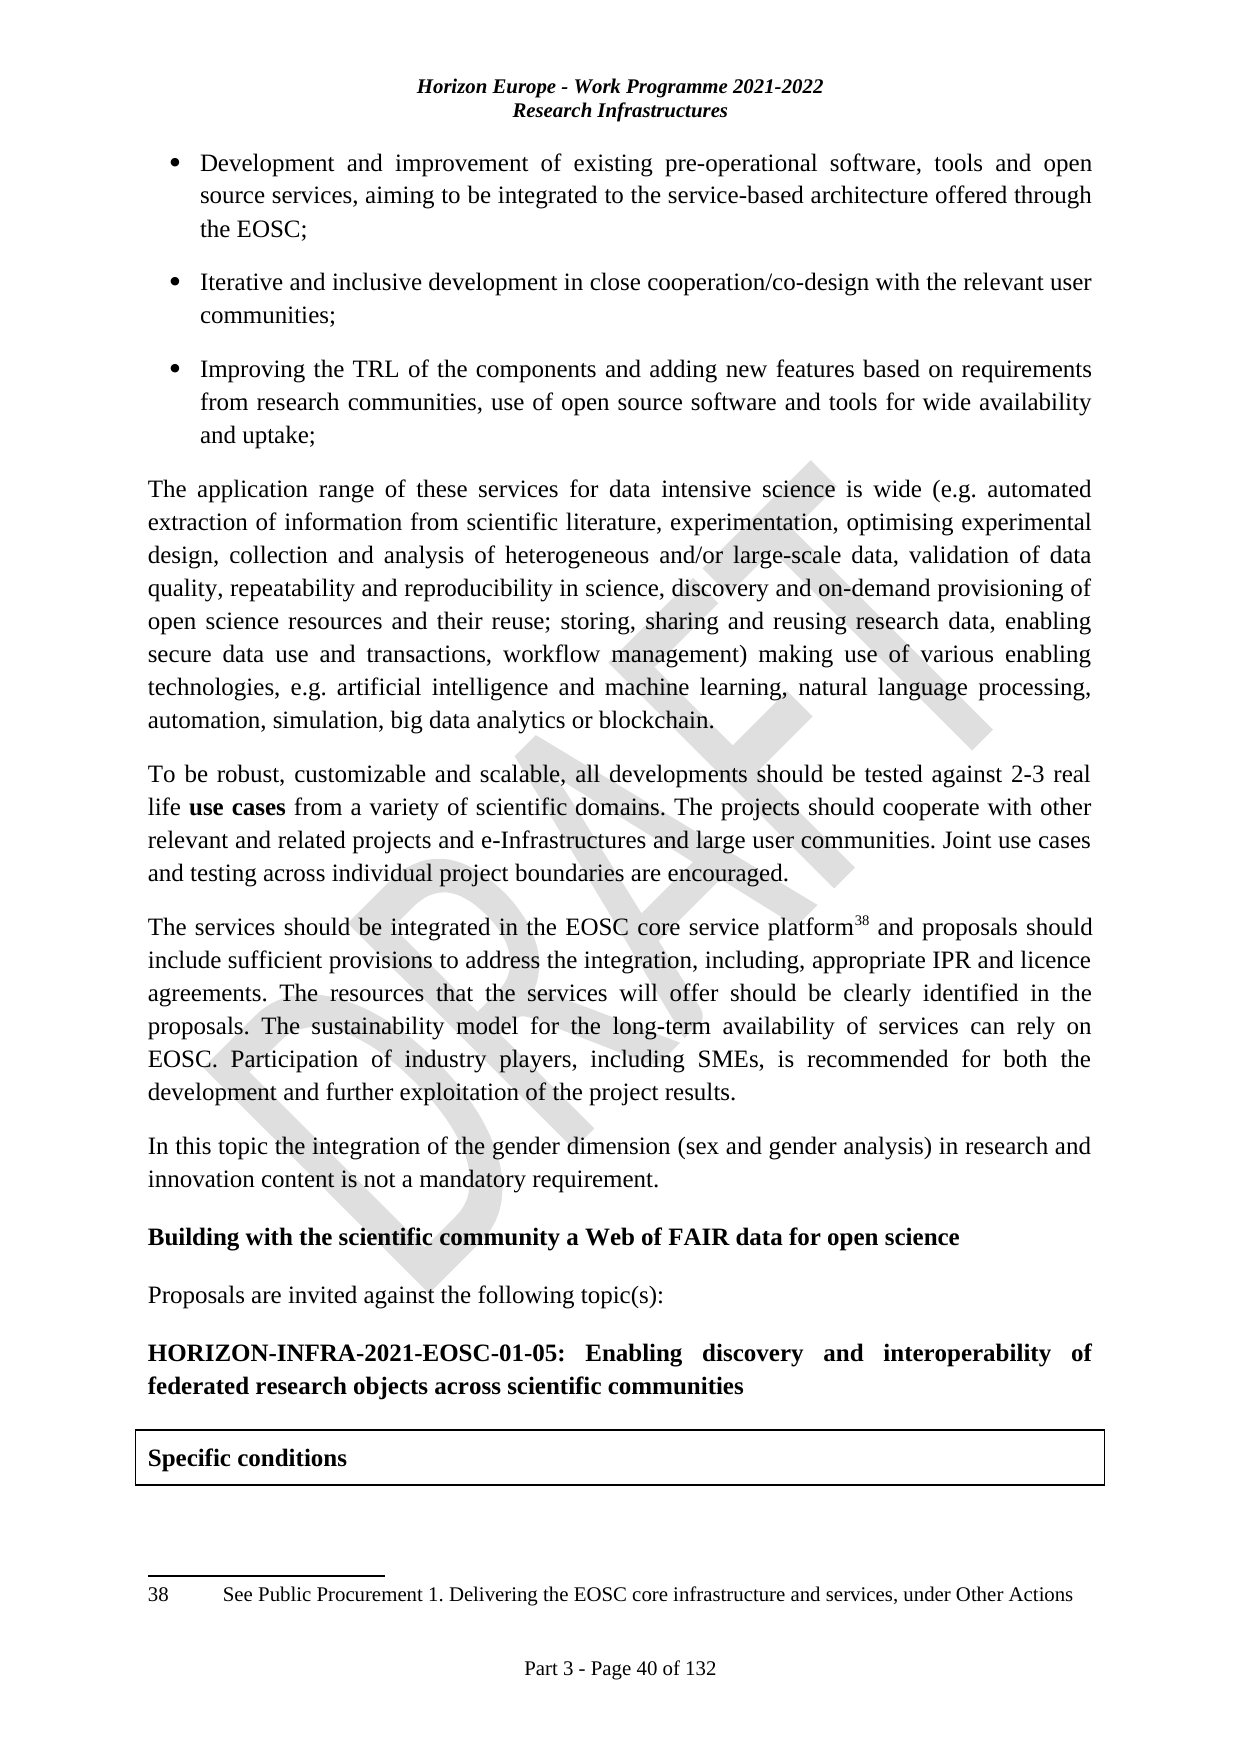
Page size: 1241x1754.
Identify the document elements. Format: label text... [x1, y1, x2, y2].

text To be robust, customizable and scalable, all developments should be tested against 2-3 real life use cases from a variety of scientific domains. The projects should cooperate with other relevant and related projects and e-Infrastructures and large user communities. Joint use cases and testing across individual project boundaries are encouraged. [148, 759, 1093, 887]
subtitle Building with the scientific community a Web of FAIR data for open science [148, 1222, 1093, 1251]
text The application range of these services for data intensive science is wide (e.g. automated extraction of information from scientific literature, experimentation, optimising experimental design, collection and analysis of heterogeneous and/or large-scale data, validation of data quality, repeatability and reproducibility in science, discovery and on-demand provisioning of open science resources and their reuse; storing, sharing and reusing research data, enabling secure data use and transactions, workflow management) making use of various enabling technologies, e.g. artificial intelligence and machine learning, natural language processing, automation, simulation, big data analytics or blockchain. [148, 474, 1093, 734]
text Proposals are invited against the following topic(s): [148, 1280, 1093, 1309]
list Improving the TRL of the components and adding new features based on requirements from research communities, use of open source software and tools for wide availability and uptake; [181, 354, 1093, 449]
subtitle HORIZON-INFRA-2021-EOSC-01-05: Enabling discovery and interoperability of federated research objects across scientific communities [148, 1338, 1093, 1400]
list Iterative and inclusive development in close cooperation/co-design with the relevant user communities; [181, 267, 1093, 329]
text The services should be integrated in the EOSC core service platform and proposals should include sufficient provisions to address the integration, including, appropriate IPR and licence agreements. The resources that the services will offer should be clearly identified in the proposals. The sustainability model for the long-term availability of services can rely on EOSC. Participation of industry players, including SMEs, is recommended for both the development and further exploitation of the project results. [148, 912, 1093, 1106]
list Development and improvement of existing pre-operational software, tools and open source services, aiming to be integrated to the service-based architecture offered through the EOSC; [181, 148, 1093, 242]
table_header Specific conditions [136, 1431, 1104, 1484]
text In this topic the integration of the gender dimension (sex and gender analysis) in research and innovation content is not a mandatory requirement. [148, 1131, 1093, 1193]
